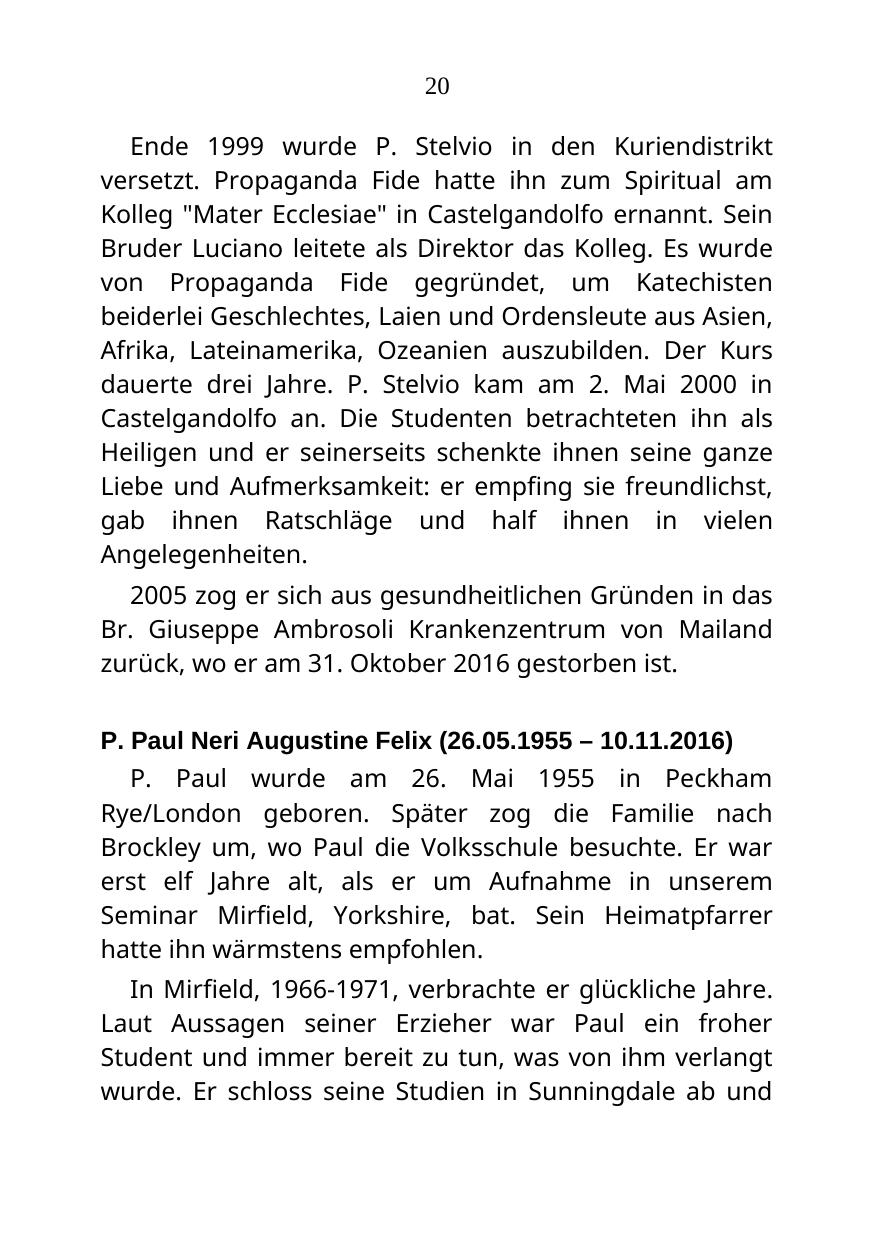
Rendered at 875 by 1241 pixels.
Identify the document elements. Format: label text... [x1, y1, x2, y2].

text P. Paul Neri Augustine Felix (26.05.1955 – 10.11.2016) [100, 726, 774, 755]
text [100, 972, 774, 1108]
text 2005 zog er sich aus gesundheitlichen Gründen in das Br. Giuseppe Ambrosoli Krankenzentrum von Mailand zurück, wo er am 31. Oktober 2016 gestorben ist. [100, 577, 774, 679]
text P. Paul wurde am 26. Mai 1955 in Peckham Rye/London geboren. Später zog die Familie nach Brockley um, wo Paul die Volksschule besuchte. Er war erst elf Jahre alt, als er um Aufnahme in unserem Seminar Mirfield, Yorkshire, bat. Sein Heimatpfarrer hatte ihn wärmstens empfohlen. [100, 761, 774, 966]
text Ende 1999 wurde P. Stelvio in den Kuriendistrikt versetzt. Propaganda Fide hatte ihn zum Spiritual am Kolleg "Mater Ecclesiae" in Castelgandolfo ernannt. Sein Bruder Luciano leitete als Direktor das Kolleg. Es wurde von Propaganda Fide gegründet, um Katechisten beiderlei Geschlechtes, Laien und Ordensleute aus Asien, Afrika, Lateinamerika, Ozeanien auszubilden. Der Kurs dauerte drei Jahre. P. Stelvio kam am 2. Mai 2000 in Castelgandolfo an. Die Studenten betrachteten ihn als Heiligen und er seinerseits schenkte ihnen seine ganze Liebe und Aufmerksamkeit: er empfing sie freundlichst, gab ihnen Ratschläge und half ihnen in vielen Angelegenheiten. [100, 128, 774, 571]
